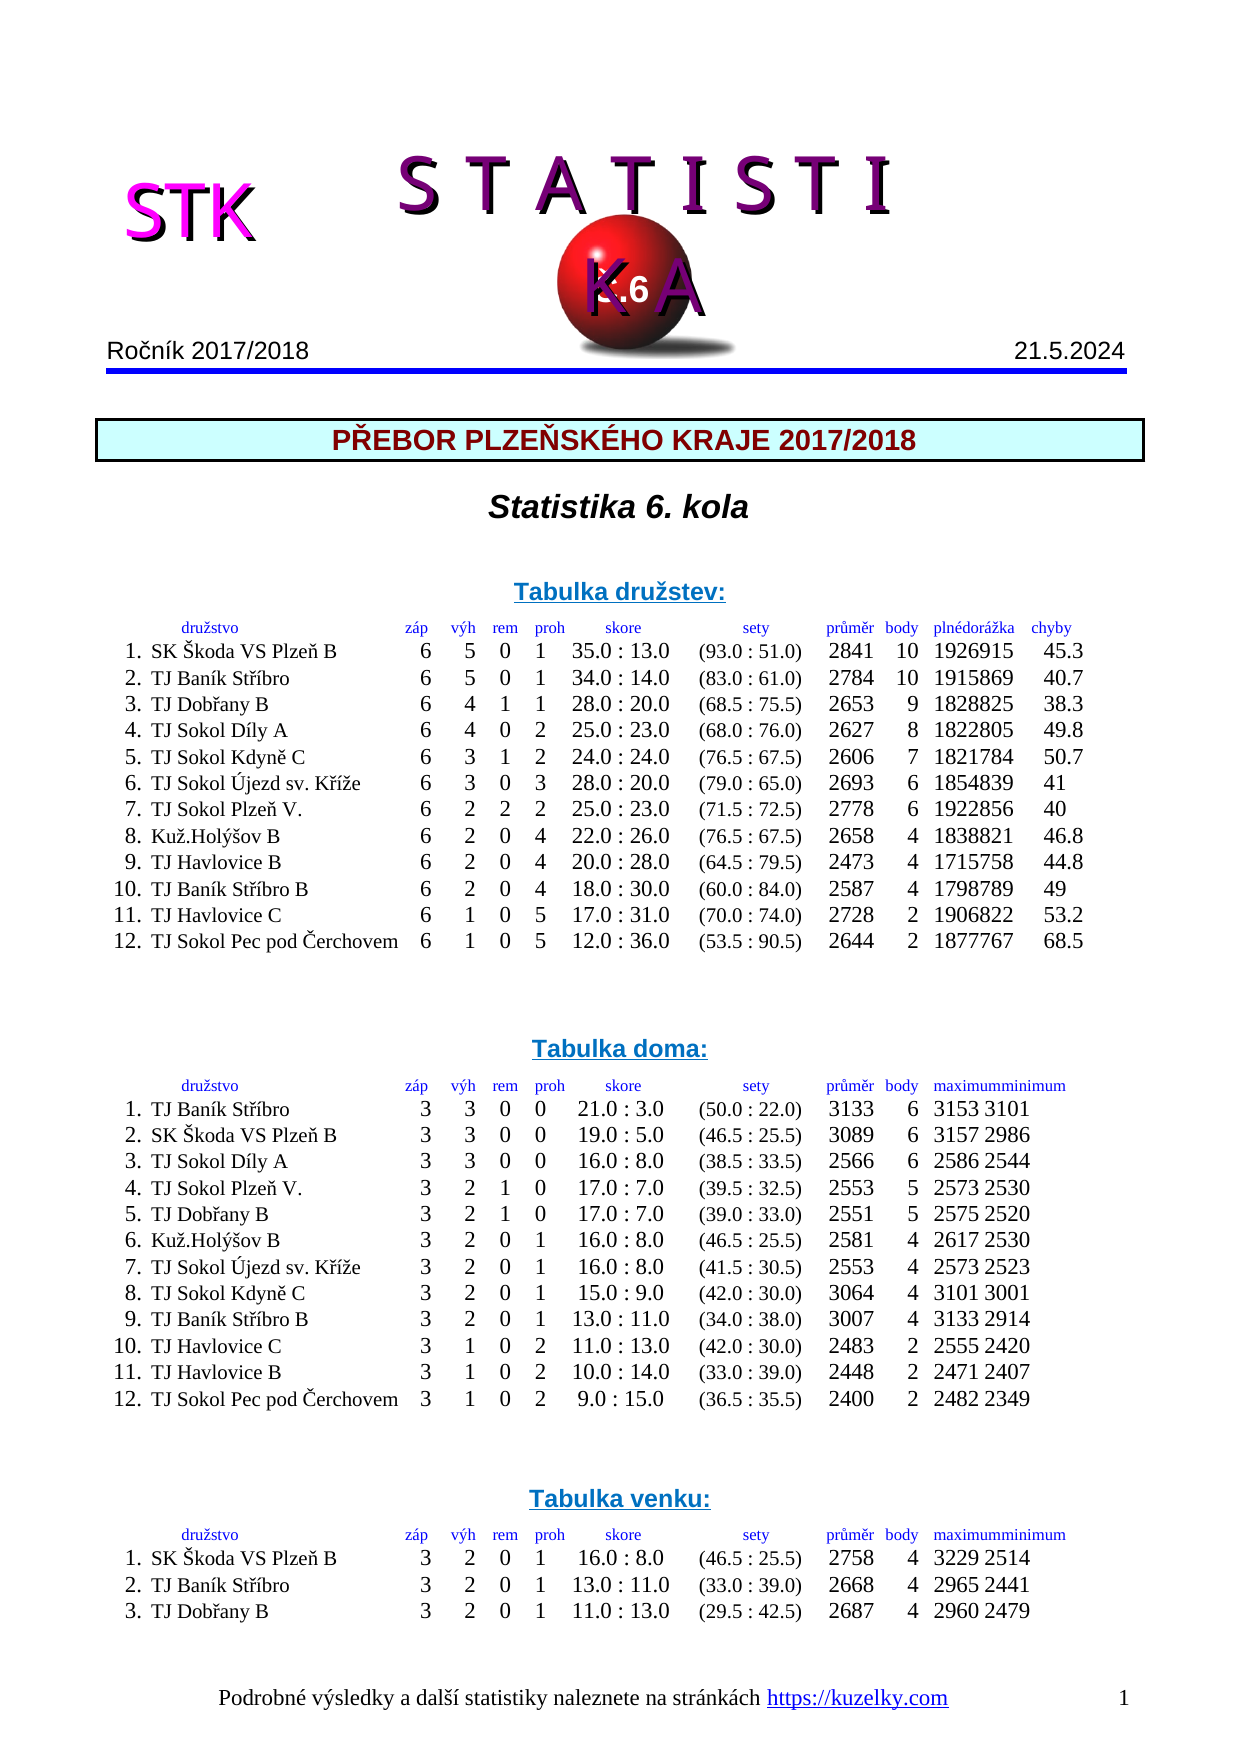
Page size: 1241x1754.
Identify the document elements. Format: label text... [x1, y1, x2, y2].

text družstvo záp výh rem proh skore sety průměr body plné dorážka chyby [106, 618, 1134, 637]
text 5. TJ Sokol Kdyně C 6 3 1 2 24.0 : 24.0 (76.5 : 67.5) 2606 7 1821 784 50.7 [106, 743, 1134, 769]
text 11. TJ Havlovice C 6 1 0 5 17.0 : 31.0 (70.0 : 74.0) 2728 2 1906 822 53.2 [106, 901, 1134, 927]
text Statistika 6. kola [106, 487, 1134, 526]
text 1. SK Škoda VS Plzeň B 3 2 0 1 16.0 : 8.0 (46.5 : 25.5) 2758 4 3229 2514 [106, 1544, 1134, 1571]
text 7. TJ Sokol Plzeň V. 6 2 2 2 25.0 : 23.0 (71.5 : 72.5) 2778 6 1922 856 40 [106, 796, 1134, 822]
text 4. TJ Sokol Plzeň V. 3 2 1 0 17.0 : 7.0 (39.5 : 32.5) 2553 5 2573 2530 [106, 1174, 1134, 1200]
text Č.6 [609, 267, 671, 310]
text družstvo záp výh rem proh skore sety průměr body maximum minimum [106, 1076, 1134, 1095]
text 4. TJ Sokol Díly A 6 4 0 2 25.0 : 23.0 (68.0 : 76.0) 2627 8 1822 805 49.8 [106, 716, 1134, 743]
text 10. TJ Baník Stříbro B 6 2 0 4 18.0 : 30.0 (60.0 : 84.0) 2587 4 1798 789 49 [106, 874, 1134, 901]
text 12. TJ Sokol Pec pod Čerchovem 3 1 0 2 9.0 : 15.0 (36.5 : 35.5) 2400 2 2482 2349 [106, 1384, 1134, 1411]
text 5. TJ Dobřany B 3 2 1 0 17.0 : 7.0 (39.0 : 33.0) 2551 5 2575 2520 [106, 1200, 1134, 1226]
text 9. TJ Baník Stříbro B 3 2 0 1 13.0 : 11.0 (34.0 : 38.0) 3007 4 3133 2914 [106, 1306, 1134, 1332]
text 11. TJ Havlovice B 3 1 0 2 10.0 : 14.0 (33.0 : 39.0) 2448 2 2471 2407 [106, 1358, 1134, 1384]
text 2. TJ Baník Stříbro 6 5 0 1 34.0 : 14.0 (83.0 : 61.0) 2784 10 1915 869 40.7 [106, 664, 1134, 690]
text 2. TJ Baník Stříbro 3 2 0 1 13.0 : 11.0 (33.0 : 39.0) 2668 4 2965 2441 [106, 1571, 1134, 1597]
text družstvo záp výh rem proh skore sety průměr body maximum minimum [106, 1525, 1134, 1544]
subtitle Přebor Plzeňského kraje 2017/2018 [98, 421, 1142, 459]
text 1. SK Škoda VS Plzeň B 6 5 0 1 35.0 : 13.0 (93.0 : 51.0) 2841 10 1926 915 45.3 [106, 637, 1134, 664]
text Tabulka venku: [94, 1484, 1145, 1513]
text Tabulka družstev: [94, 577, 1145, 606]
text 3. TJ Sokol Díly A 3 3 0 0 16.0 : 8.0 (38.5 : 33.5) 2566 6 2586 2544 [106, 1147, 1134, 1174]
text 12. TJ Sokol Pec pod Čerchovem 6 1 0 5 12.0 : 36.0 (53.5 : 90.5) 2644 2 1877 767 68.5 [106, 927, 1134, 954]
text 8. Kuž.Holýšov B 6 2 0 4 22.0 : 26.0 (76.5 : 67.5) 2658 4 1838 821 46.8 [106, 822, 1134, 848]
text 9. TJ Havlovice B 6 2 0 4 20.0 : 28.0 (64.5 : 79.5) 2473 4 1715 758 44.8 [106, 848, 1134, 874]
text 10. TJ Havlovice C 3 1 0 2 11.0 : 13.0 (42.0 : 30.0) 2483 2 2555 2420 [106, 1332, 1134, 1358]
text Ročník 2017/2018 21.5.2024 [106, 336, 1134, 365]
text Tabulka doma: [94, 1034, 1145, 1063]
text Č.6 [106, 267, 587, 310]
text 7. TJ Sokol Újezd sv. Kříže 3 2 0 1 16.0 : 8.0 (41.5 : 30.5) 2553 4 2573 2523 [106, 1253, 1134, 1279]
text 3. TJ Dobřany B 3 2 0 1 11.0 : 13.0 (29.5 : 42.5) 2687 4 2960 2479 [106, 1597, 1134, 1623]
text 2. SK Škoda VS Plzeň B 3 3 0 0 19.0 : 5.0 (46.5 : 25.5) 3089 6 3157 2986 [106, 1121, 1134, 1147]
text 3. TJ Dobřany B 6 4 1 1 28.0 : 20.0 (68.5 : 75.5) 2653 9 1828 825 38.3 [106, 690, 1134, 716]
text 6. Kuž.Holýšov B 3 2 0 1 16.0 : 8.0 (46.5 : 25.5) 2581 4 2617 2530 [106, 1226, 1134, 1253]
text 6. TJ Sokol Újezd sv. Kříže 6 3 0 3 28.0 : 20.0 (79.0 : 65.0) 2693 6 1854 839 41 [106, 769, 1134, 796]
text 8. TJ Sokol Kdyně C 3 2 0 1 15.0 : 9.0 (42.0 : 30.0) 3064 4 3101 3001 [106, 1279, 1134, 1306]
text 1. TJ Baník Stříbro 3 3 0 0 21.0 : 3.0 (50.0 : 22.0) 3133 6 3153 3101 [106, 1095, 1134, 1121]
text Č.6 [687, 267, 1134, 310]
